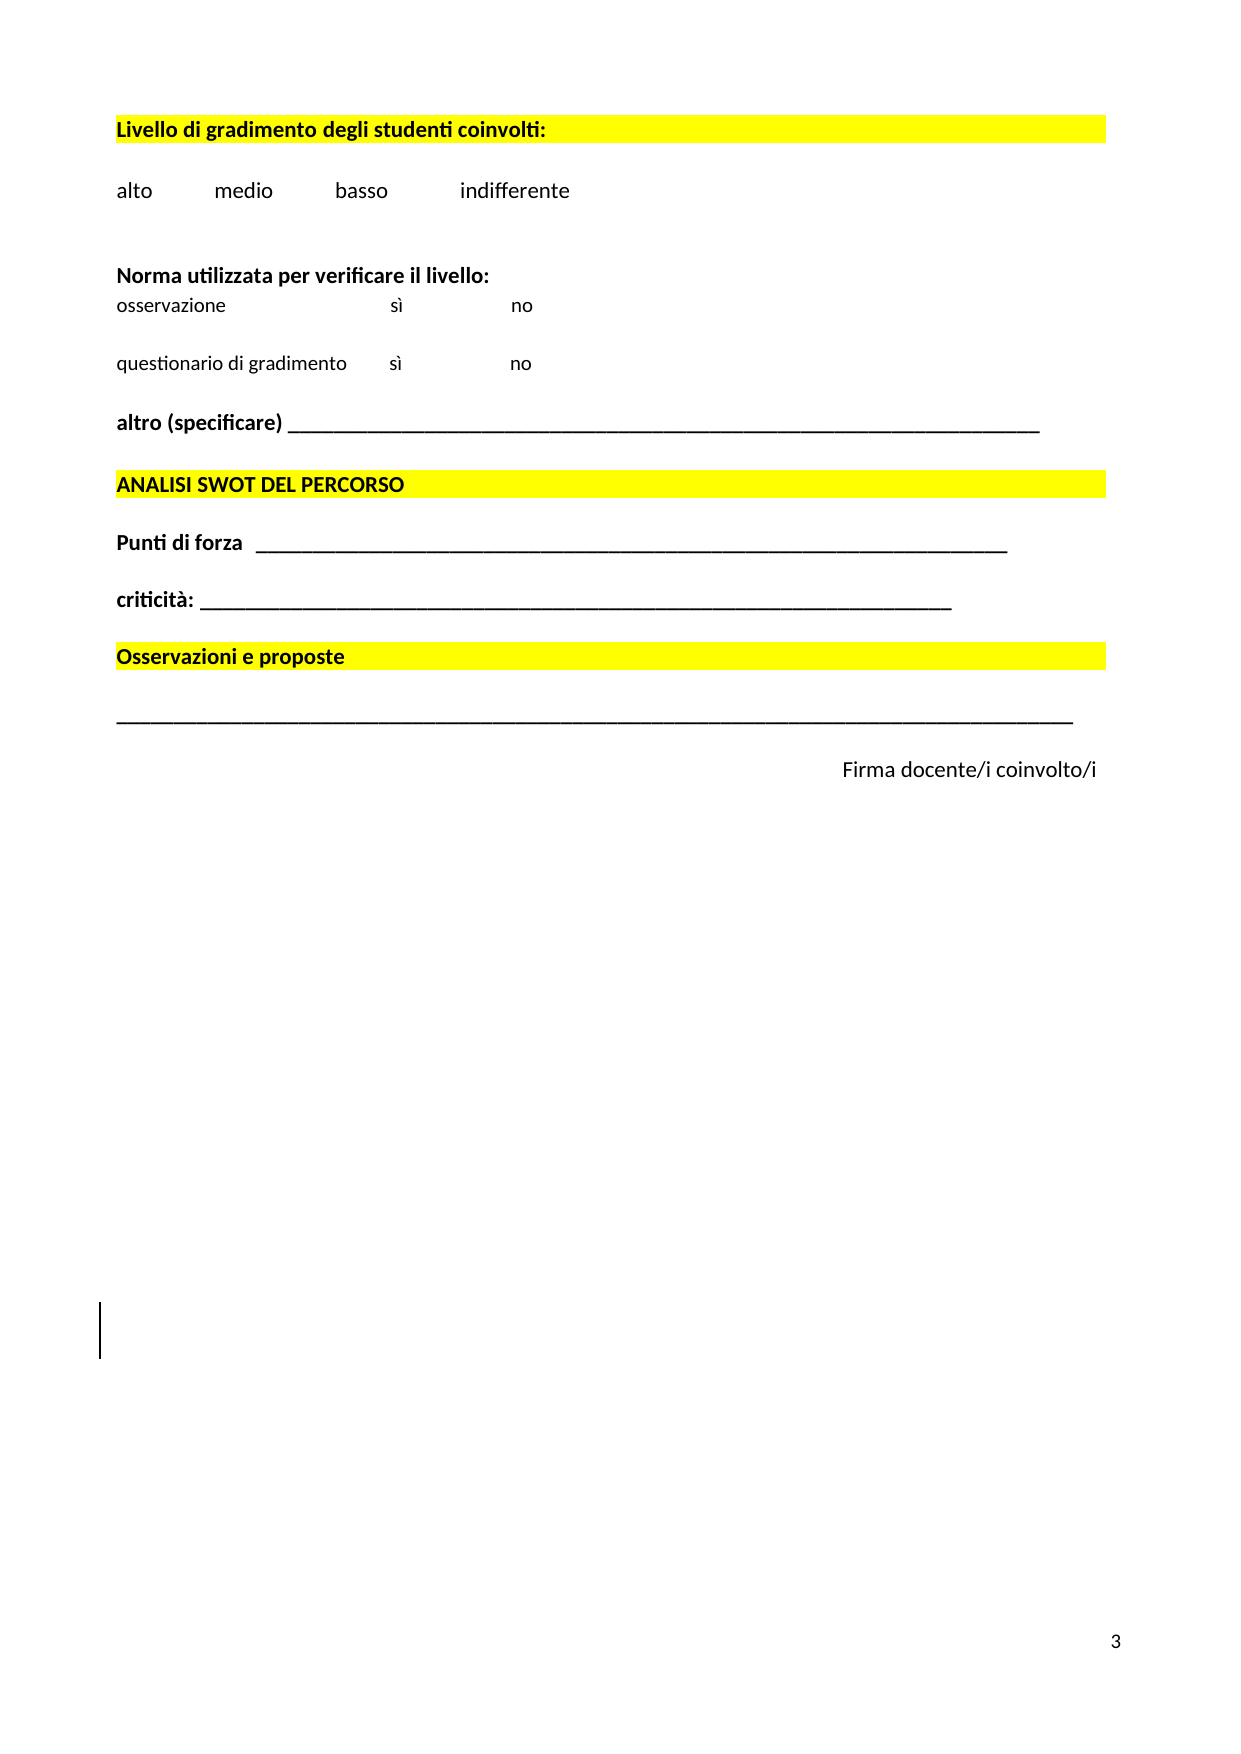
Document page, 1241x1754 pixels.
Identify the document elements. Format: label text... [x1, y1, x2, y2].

text criticità: __________________________________________________________________ [116, 586, 1106, 613]
text alto medio basso indifferente [116, 176, 1106, 204]
text Osservazioni e proposte [116, 642, 1106, 670]
text ANALISI SWOT DEL PERCORSO [116, 470, 1106, 498]
text questionario di gradimento sì no [116, 350, 647, 376]
text Livello di gradimento degli studenti coinvolti: [116, 115, 1106, 143]
text Punti di forza __________________________________________________________________ [116, 528, 1106, 556]
text altro (specificare) __________________________________________________________________ [116, 408, 1106, 437]
text ____________________________________________________________________________________ [116, 699, 1106, 727]
text Norma utilizzata per verificare il livello: [116, 262, 1106, 289]
text osservazione sì no [116, 292, 647, 318]
text Firma docente/i coinvolto/i [116, 756, 1121, 817]
